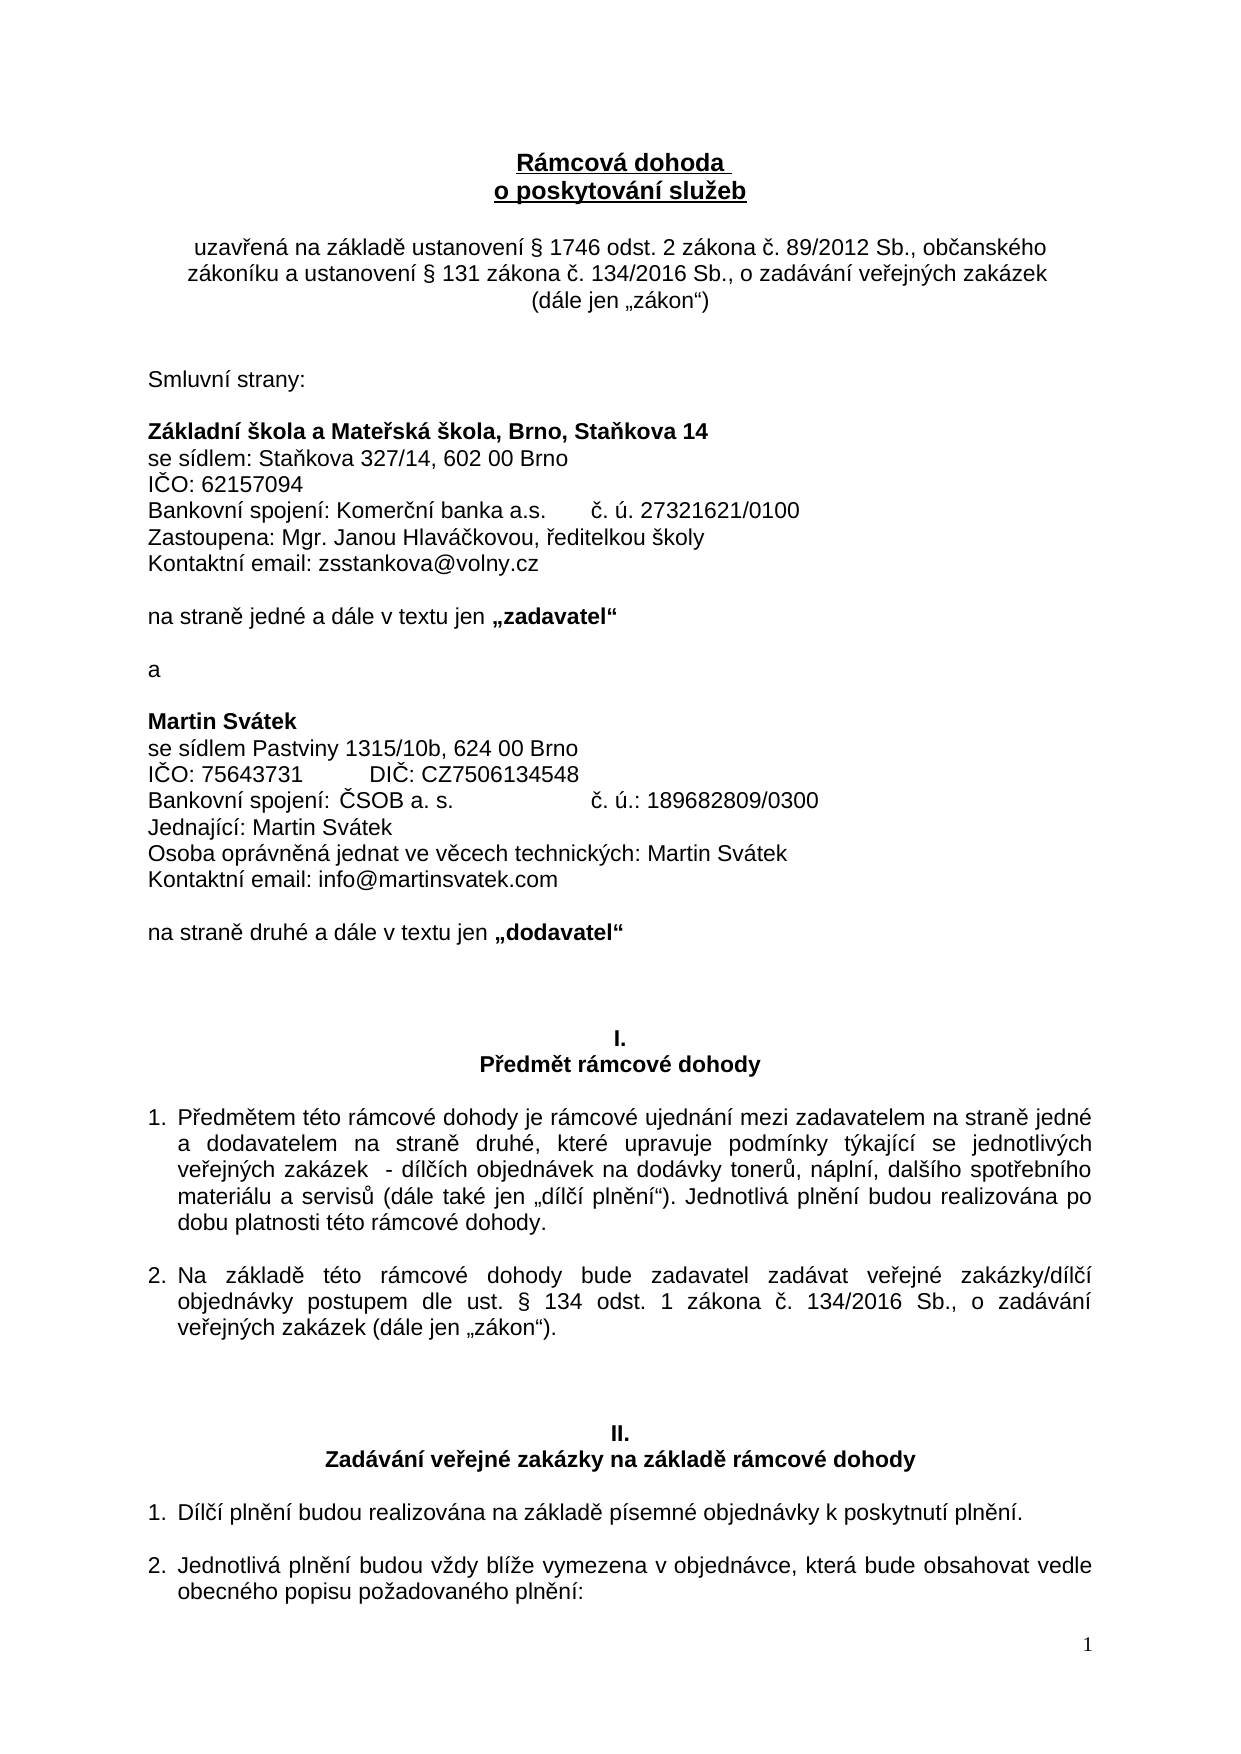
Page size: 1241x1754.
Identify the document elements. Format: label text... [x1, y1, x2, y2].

subtitle se sídlem Pastviny 1315/10b, 624 00 Brno [148, 734, 1093, 761]
subtitle IČO: 75643731 DIČ: CZ7506134548 [148, 761, 1093, 787]
subtitle Bankovní spojení: Komerční banka a.s. č. ú. 27321621/0100 [148, 497, 1093, 524]
subtitle Základní škola a Mateřská škola, Brno, Staňkova 14 [148, 418, 1093, 445]
text na straně jedné a dále v textu jen „zadavatel“ [148, 603, 1093, 629]
text Kontaktní email: zsstankova@volny.cz [148, 550, 1093, 576]
subtitle IČO: 62157094 [148, 471, 1093, 497]
list Předmětem této rámcové dohody je rámcové ujednání mezi zadavatelem na straně jedné a dodavatelem na straně druhé, které upravuje podmínky týkající se jednotlivých veřejných zakázek - dílčích objednávek na dodávky tonerů, náplní, dalšího spotřebního materiálu a servisů (dále také jen „dílčí plnění“). Jednotlivá plnění budou realizována po dobu platnosti této rámcové dohody. [148, 1103, 1093, 1235]
subtitle Martin Svátek [148, 708, 1093, 734]
subtitle Smluvní strany: [148, 366, 1093, 392]
text Osoba oprávněná jednat ve věcech technických: Martin Svátek [148, 840, 1093, 866]
text I. [148, 1024, 1093, 1051]
text na straně druhé a dále v textu jen „dodavatel“ [148, 919, 1093, 945]
title Rámcová dohoda [148, 148, 1093, 176]
text uzavřená na základě ustanovení § 1746 odst. 2 zákona č. 89/2012 Sb., občanského zákoníku a ustanovení § 131 zákona č. 134/2016 Sb., o zadávání veřejných zakázek (dále jen „zákon“) [148, 234, 1093, 313]
subtitle Bankovní spojení: ČSOB a. s. č. ú.: 189682809/0300 [148, 787, 1093, 814]
subtitle Zadávání veřejné zakázky na základě rámcové dohody [148, 1446, 1093, 1472]
list Jednotlivá plnění budou vždy blíže vymezena v objednávce, která bude obsahovat vedle obecného popisu požadovaného plnění: [148, 1552, 1093, 1604]
text Kontaktní email: info@martinsvatek.com [148, 866, 1093, 893]
text a [148, 656, 1093, 682]
title o poskytování služeb [148, 176, 1093, 205]
list Na základě této rámcové dohody bude zadavatel zadávat veřejné zakázky/dílčí objednávky postupem dle ust. § 134 odst. 1 zákona č. 134/2016 Sb., o zadávání veřejných zakázek (dále jen „zákon“). [148, 1262, 1093, 1341]
subtitle II. [148, 1420, 1093, 1446]
text Zastoupena: Mgr. Janou Hlaváčkovou, ředitelkou školy [148, 524, 1093, 550]
subtitle se sídlem: Staňkova 327/14, 602 00 Brno [148, 445, 1093, 471]
text Jednající: Martin Svátek [148, 814, 1093, 840]
subtitle Předmět rámcové dohody [148, 1051, 1093, 1077]
list Dílčí plnění budou realizována na základě písemné objednávky k poskytnutí plnění. [148, 1499, 1093, 1525]
